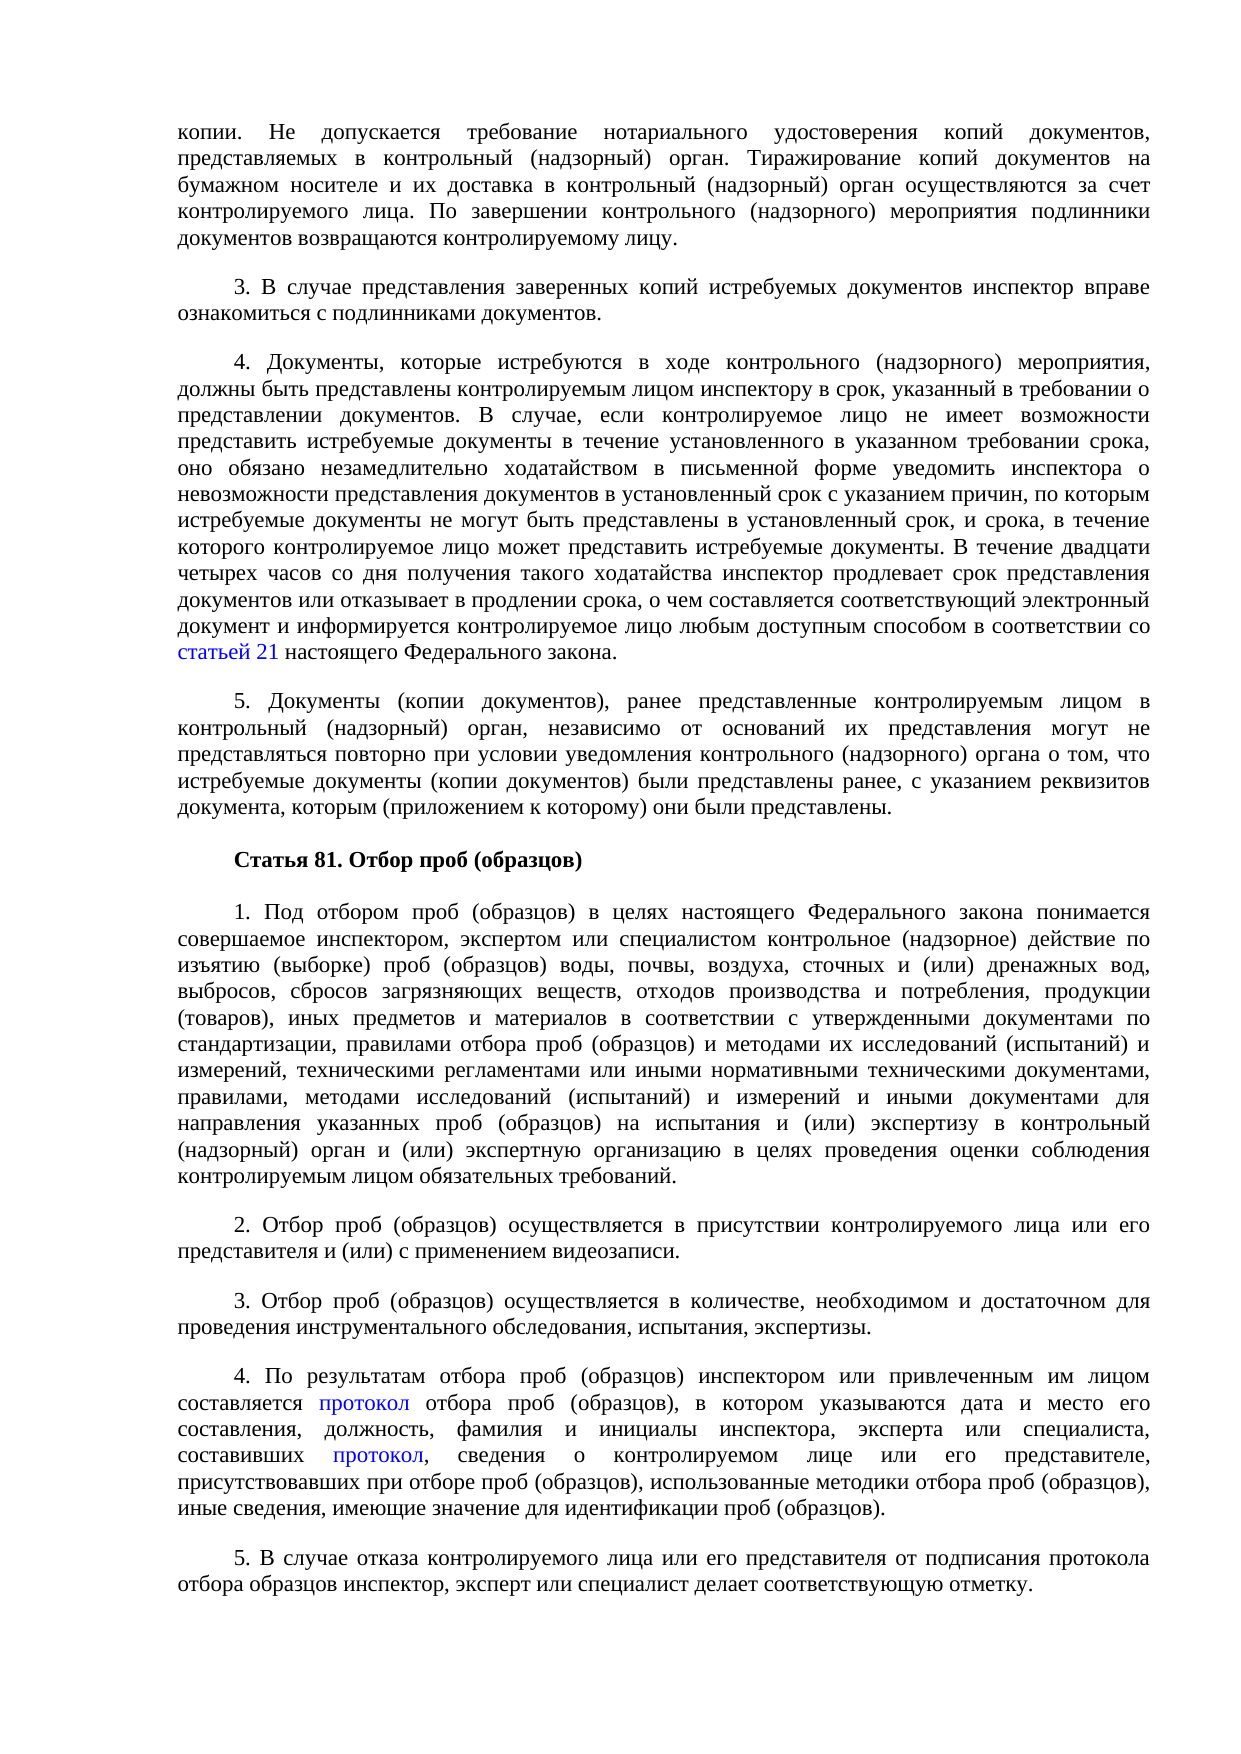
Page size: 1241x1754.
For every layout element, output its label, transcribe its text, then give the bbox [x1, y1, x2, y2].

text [177, 118, 1152, 250]
text 4. Документы, которые истребуются в ходе контрольного (надзорного) мероприятия, должны быть представлены контролируемым лицом инспектору в срок, указанный в требовании о представлении документов. В случае, если контролируемое лицо не имеет возможности представить истребуемые документы в течение установленного в указанном требовании срока, оно обязано незамедлительно ходатайством в письменной форме уведомить инспектора о невозможности представления документов в установленный срок с указанием причин, по которым истребуемые документы не могут быть представлены в установленный срок, и срока, в течение которого контролируемое лицо может представить истребуемые документы. В течение двадцати четырех часов со дня получения такого ходатайства инспектор продлевает срок представления документов или отказывает в продлении срока, о чем составляется соответствующий электронный документ и информируется контролируемое лицо любым доступным способом в соответствии со статьей 21 настоящего Федерального закона. [177, 348, 1152, 665]
text 3. В случае представления заверенных копий истребуемых документов инспектор вправе ознакомиться с подлинниками документов. [177, 273, 1152, 326]
text 1. Под отбором проб (образцов) в целях настоящего Федерального закона понимается совершаемое инспектором, экспертом или специалистом контрольное (надзорное) действие по изъятию (выборке) проб (образцов) воды, почвы, воздуха, сточных и (или) дренажных вод, выбросов, сбросов загрязняющих веществ, отходов производства и потребления, продукции (товаров), иных предметов и материалов в соответствии с утвержденными документами по стандартизации, правилами отбора проб (образцов) и методами их исследований (испытаний) и измерений, техническими регламентами или иными нормативными техническими документами, правилами, методами исследований (испытаний) и измерений и иными документами для направления указанных проб (образцов) на испытания и (или) экспертизу в контрольный (надзорный) орган и (или) экспертную организацию в целях проведения оценки соблюдения контролируемым лицом обязательных требований. [177, 898, 1152, 1188]
text 2. Отбор проб (образцов) осуществляется в присутствии контролируемого лица или его представителя и (или) с применением видеозаписи. [177, 1211, 1152, 1264]
text 4. По результатам отбора проб (образцов) инспектором или привлеченным им лицом составляется протокол отбора проб (образцов), в котором указываются дата и место его составления, должность, фамилия и инициалы инспектора, эксперта или специалиста, составивших протокол, сведения о контролируемом лице или его представителе, присутствовавших при отборе проб (образцов), использованные методики отбора проб (образцов), иные сведения, имеющие значение для идентификации проб (образцов). [177, 1362, 1152, 1521]
text 3. Отбор проб (образцов) осуществляется в количестве, необходимом и достаточном для проведения инструментального обследования, испытания, экспертизы. [177, 1287, 1152, 1339]
text 5. В случае отказа контролируемого лица или его представителя от подписания протокола отбора образцов инспектор, эксперт или специалист делает соответствующую отметку. [177, 1543, 1152, 1596]
text 5. Документы (копии документов), ранее представленные контролируемым лицом в контрольный (надзорный) орган, независимо от оснований их представления могут не представляться повторно при условии уведомления контрольного (надзорного) органа о том, что истребуемые документы (копии документов) были представлены ранее, с указанием реквизитов документа, которым (приложением к которому) они были представлены. [177, 688, 1152, 819]
title Статья 81. Отбор проб (образцов) [177, 846, 1152, 872]
